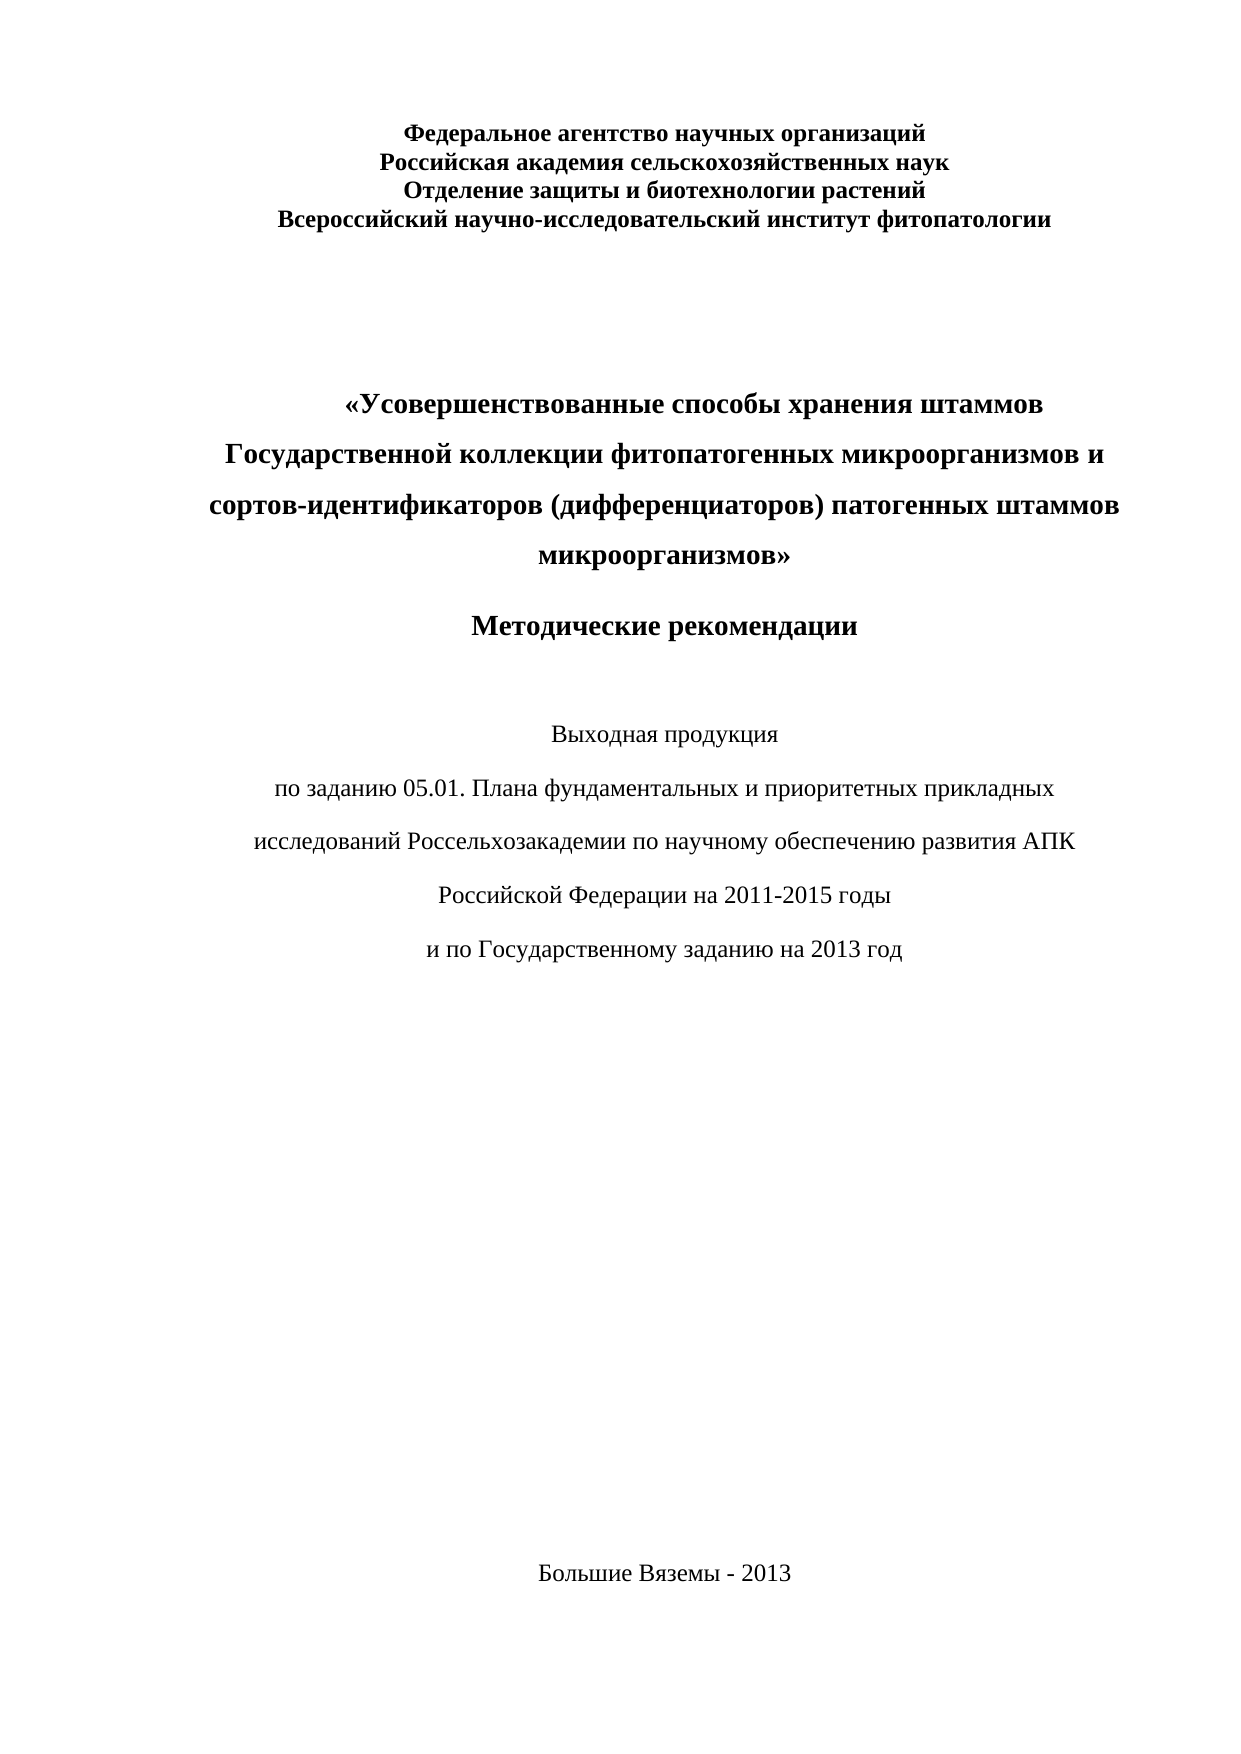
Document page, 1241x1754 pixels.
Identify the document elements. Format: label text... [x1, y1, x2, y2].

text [177, 118, 1152, 147]
text «Усовершенствованные способы хранения штаммов Государственной коллекции фитопатогенных микроорганизмов и сортов-идентификаторов (дифференциаторов) патогенных штаммов микроорганизмов» [177, 386, 1152, 571]
text исследований Россельхозакадемии по научному обеспечению развития АПК [177, 826, 1152, 855]
text Всероссийский научно-исследовательский институт фитопатологии [177, 204, 1152, 233]
text Методические рекомендации [177, 608, 1152, 642]
text Большие Вяземы - 2013 [177, 1558, 1152, 1587]
text Отделение защиты и биотехнологии растений [177, 176, 1152, 204]
text по заданию 05.01. Плана фундаментальных и приоритетных прикладных [177, 773, 1152, 801]
text Выходная продукция [177, 719, 1152, 747]
text Российская академия сельскохозяйственных наук [177, 147, 1152, 176]
text Российской Федерации на 2011-2015 годы [177, 880, 1152, 909]
text и по Государственному заданию на 2013 год [177, 934, 1152, 963]
